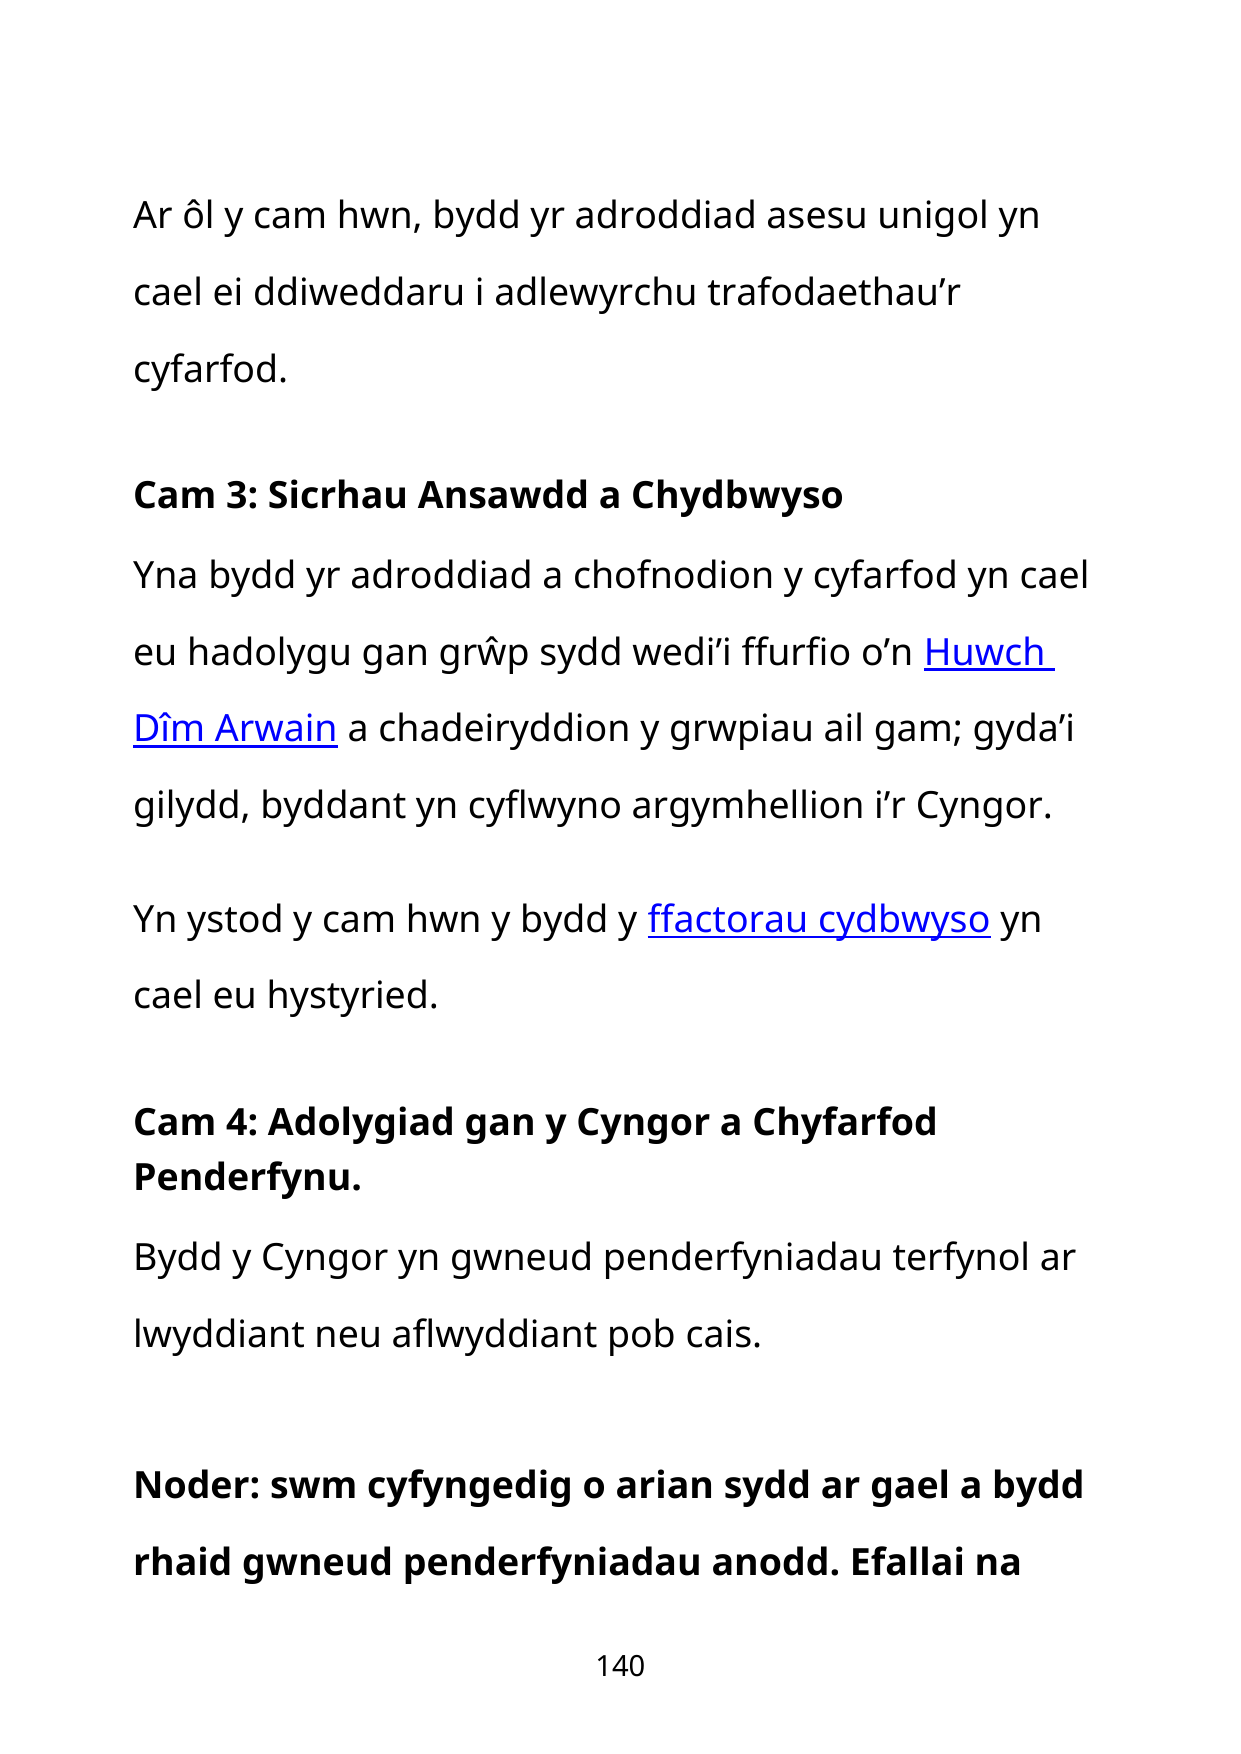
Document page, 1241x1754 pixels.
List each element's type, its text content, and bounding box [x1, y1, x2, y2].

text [133, 1459, 1107, 1586]
subtitle Cam 3: Sicrhau Ansawdd a Chydbwyso [133, 468, 1107, 519]
text Yn ystod y cam hwn y bydd y ffactorau cydbwyso yn cael eu hystyried. [133, 892, 1107, 1020]
text Ar ôl y cam hwn, bydd yr adroddiad asesu unigol yn cael ei ddiweddaru i adlewyrchu trafodaethau’r cyfarfod. [133, 189, 1107, 393]
text Bydd y Cyngor yn gwneud penderfyniadau terfynol ar lwyddiant neu aflwyddiant pob cais. [133, 1231, 1107, 1358]
text Yna bydd yr adroddiad a chofnodion y cyfarfod yn cael eu hadolygu gan grŵp sydd wedi’i ffurfio o’n Huwch Dîm Arwain a chadeiryddion y grwpiau ail gam; gyda’i gilydd, byddant yn cyflwyno argymhellion i’r Cyngor. [133, 548, 1107, 829]
subtitle Cam 4: Adolygiad gan y Cyngor a Chyfarfod Penderfynu. [133, 1095, 1107, 1202]
